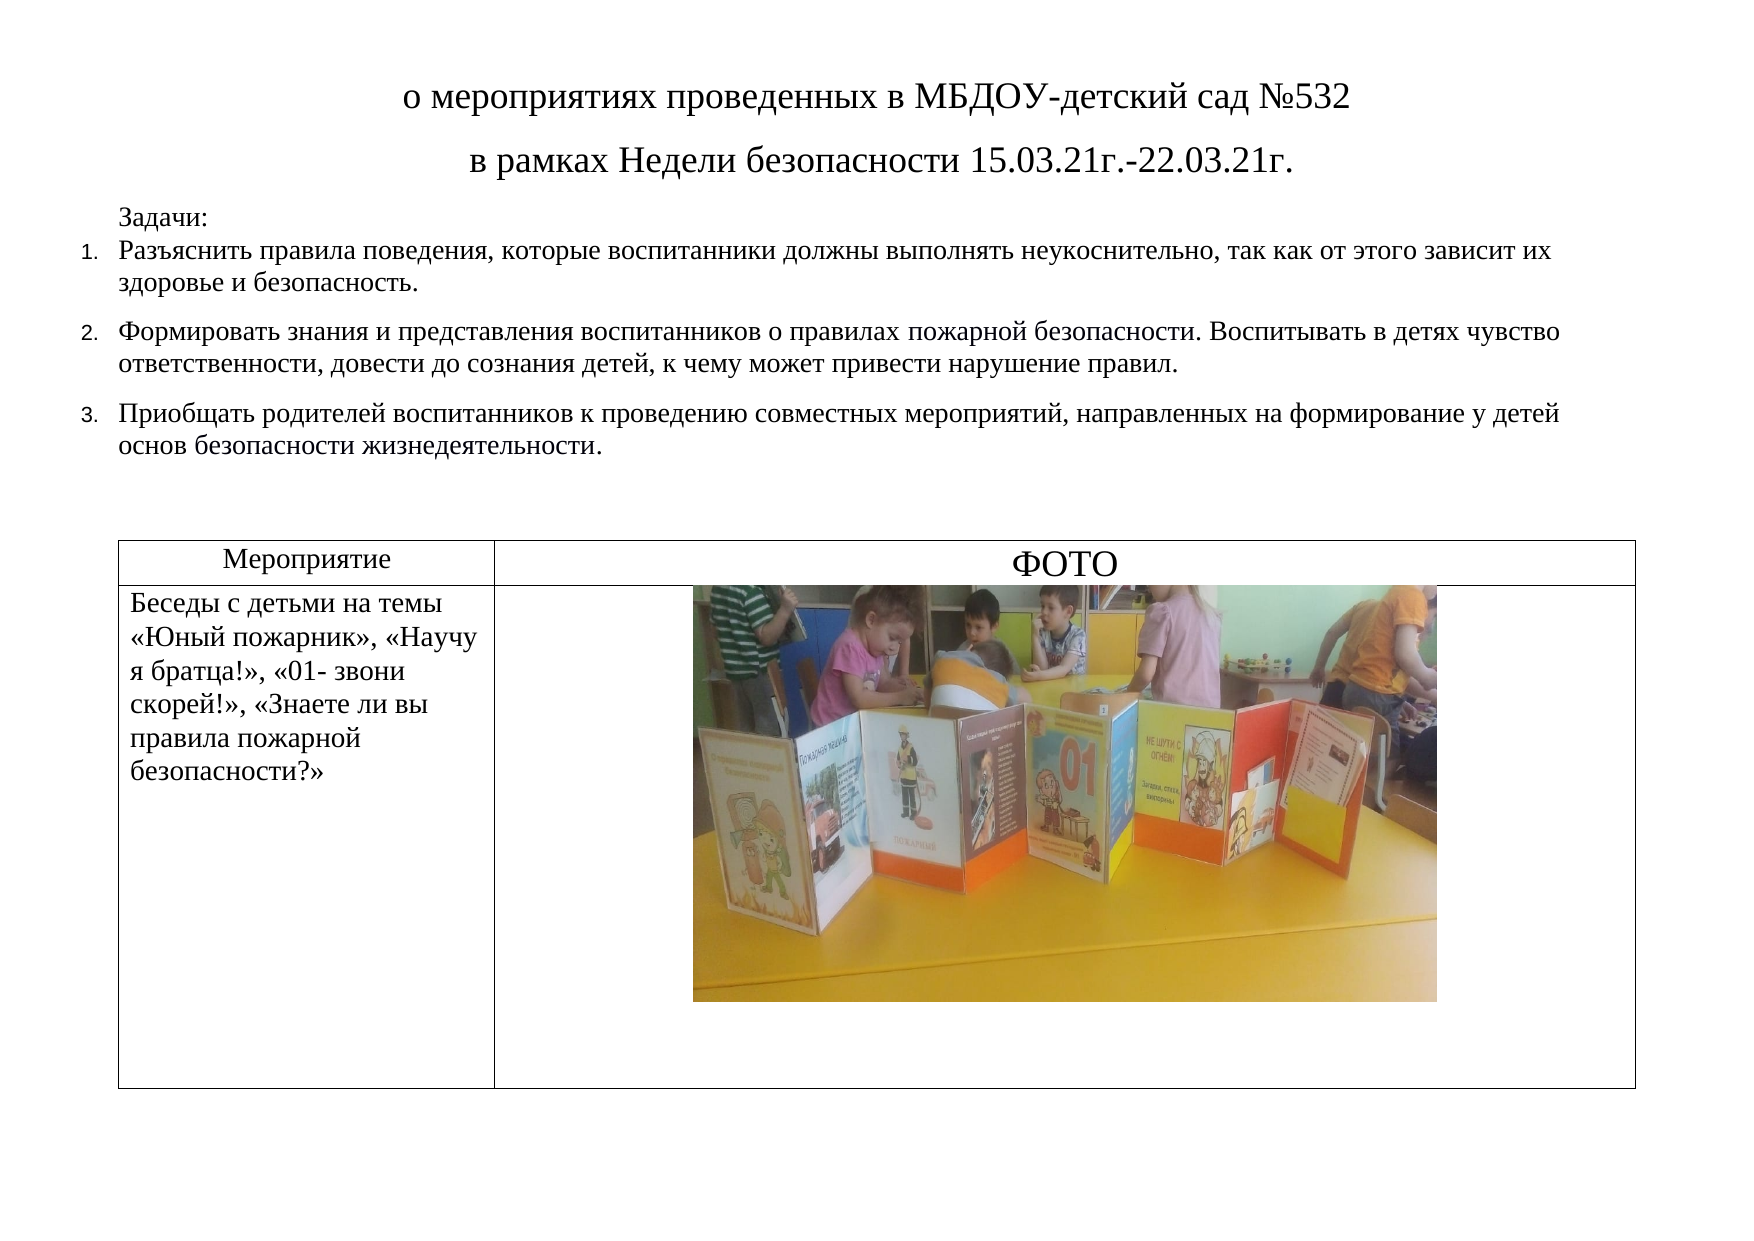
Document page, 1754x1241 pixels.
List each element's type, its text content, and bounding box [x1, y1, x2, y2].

text в рамках Недели безопасности 15.03.21г.-22.03.21г. [118, 137, 1636, 180]
picture [693, 585, 1437, 1002]
list Формировать знания и представления воспитанников о правилах пожарной безопасности. Воспитывать в детях чувство ответственности, довести до сознания детей, к чему может привести нарушение правил. [81, 314, 1636, 379]
table_header Мероприятие [119, 541, 494, 584]
table_cell Беседы с детьми на темы «Юный пожарник», «Научу я братца!», «01- звони скорей!», «Знаете ли вы правила пожарной безопасности?» [119, 586, 494, 1087]
table_cell [495, 586, 1635, 1087]
text о мероприятиях проведенных в МБДОУ-детский сад №532 [118, 74, 1636, 117]
table_header ФОТО [495, 541, 1635, 584]
list Приобщать родителей воспитанников к проведению совместных мероприятий, направленных на формирование у детей основ безопасности жизнедеятельности. [81, 396, 1636, 460]
list Разъяснить правила поведения, которые воспитанники должны выполнять неукоснительно, так как от этого зависит их здоровье и безопасность. [81, 233, 1636, 297]
text Задачи: [118, 200, 1636, 233]
